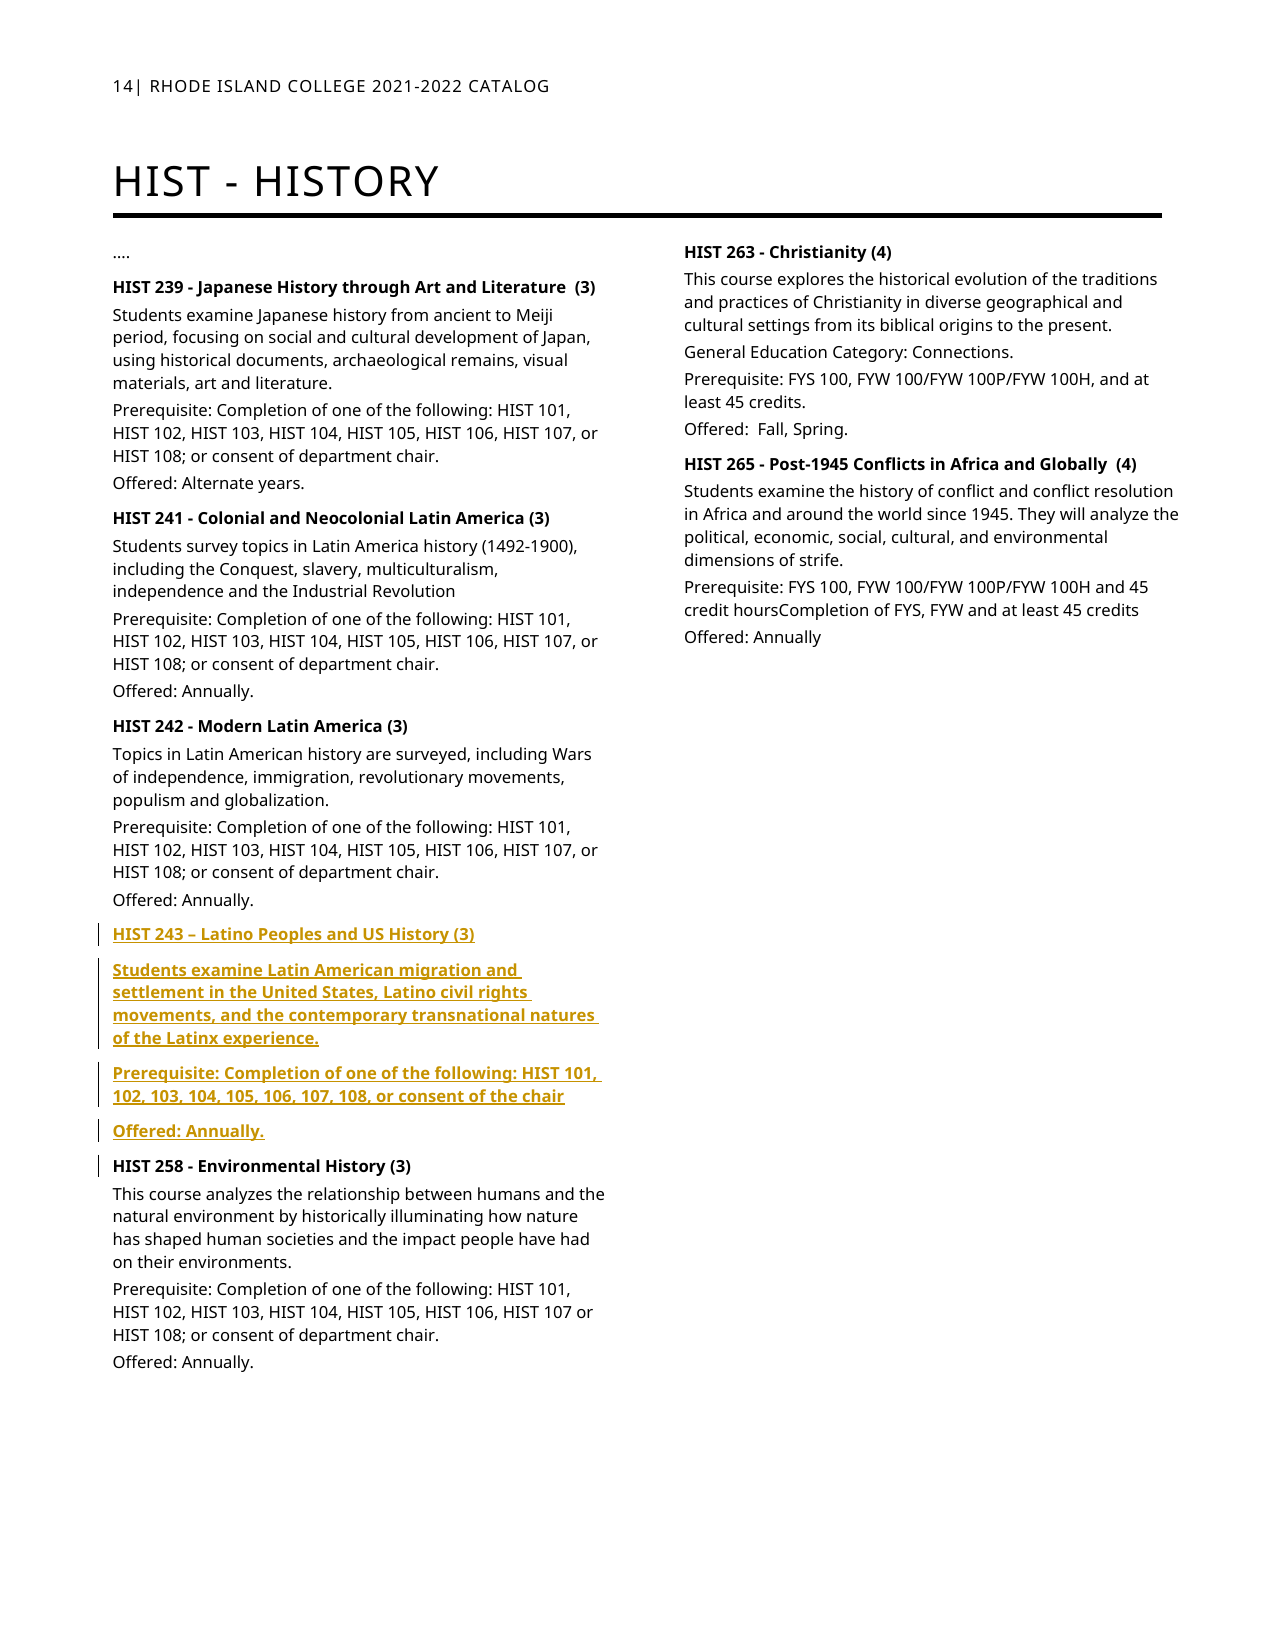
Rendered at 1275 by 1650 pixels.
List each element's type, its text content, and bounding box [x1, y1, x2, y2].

text Prerequisite: FYS 100, FYW 100/FYW 100P/FYW 100H, and at least 45 credits. [684, 367, 1180, 413]
title HIST 265 - Post-1945 Conflicts in Africa and Globally (4) [684, 453, 1180, 475]
title HIST 241 - Colonial and Neocolonial Latin America (3) [112, 507, 609, 529]
text Students examine Japanese history from ancient to Meiji period, focusing on social and cultural development of Japan, using historical documents, archaeological remains, visual materials, art and literature. [112, 303, 609, 394]
title HIST 242 - Modern Latin America (3) [112, 715, 609, 738]
text Students survey topics in Latin America history (1492-1900), including the Conquest, slavery, multiculturalism, independence and the Industrial Revolution [112, 534, 609, 602]
text …. [112, 211, 609, 263]
text This course analyzes the relationship between humans and the natural environment by historically illuminating how nature has shaped human societies and the impact people have had on their environments. [112, 1182, 609, 1273]
text Offered: Fall, Spring. [684, 417, 1180, 440]
text Offered: Annually. [112, 1350, 609, 1373]
text Prerequisite: Completion of one of the following: HIST 101, HIST 102, HIST 103, HIST 104, HIST 105, HIST 106, HIST 107 or HIST 108; or consent of department chair. [112, 1277, 609, 1346]
text Students examine the history of conflict and conflict resolution in Africa and around the world since 1945. They will analyze the political, economic, social, cultural, and environmental dimensions of strife. [684, 479, 1180, 571]
text Topics in Latin American history are surveyed, including Wars of independence, immigration, revolutionary movements, populism and globalization. [112, 742, 609, 811]
text Offered: Annually [684, 625, 1180, 648]
text This course explores the historical evolution of the traditions and practices of Christianity in diverse geographical and cultural settings from its biblical origins to the present. [684, 267, 1180, 336]
text General Education Category: Connections. [684, 340, 1180, 363]
text Prerequisite: Completion of one of the following: HIST 101, HIST 102, HIST 103, HIST 104, HIST 105, HIST 106, HIST 107, or HIST 108; or consent of department chair. [112, 815, 609, 883]
title HIST 258 - Environmental History (3) [112, 1155, 609, 1177]
text Offered: Annually. [112, 888, 609, 911]
text Prerequisite: FYS 100, FYW 100/FYW 100P/FYW 100H and 45 credit hoursCompletion of FYS, FYW and at least 45 credits [684, 575, 1180, 621]
title HIST 239 - Japanese History through Art and Literature (3) [112, 276, 609, 298]
text Offered: Annually. [112, 679, 609, 702]
subtitle HIST - History [112, 152, 1162, 211]
text Offered: Alternate years. [112, 471, 609, 494]
title HIST 263 - Christianity (4) [684, 152, 1180, 263]
text Prerequisite: Completion of one of the following: HIST 101, HIST 102, HIST 103, HIST 104, HIST 105, HIST 106, HIST 107, or HIST 108; or consent of department chair. [112, 398, 609, 467]
text Prerequisite: Completion of one of the following: HIST 101, HIST 102, HIST 103, HIST 104, HIST 105, HIST 106, HIST 107, or HIST 108; or consent of department chair. [112, 607, 609, 675]
